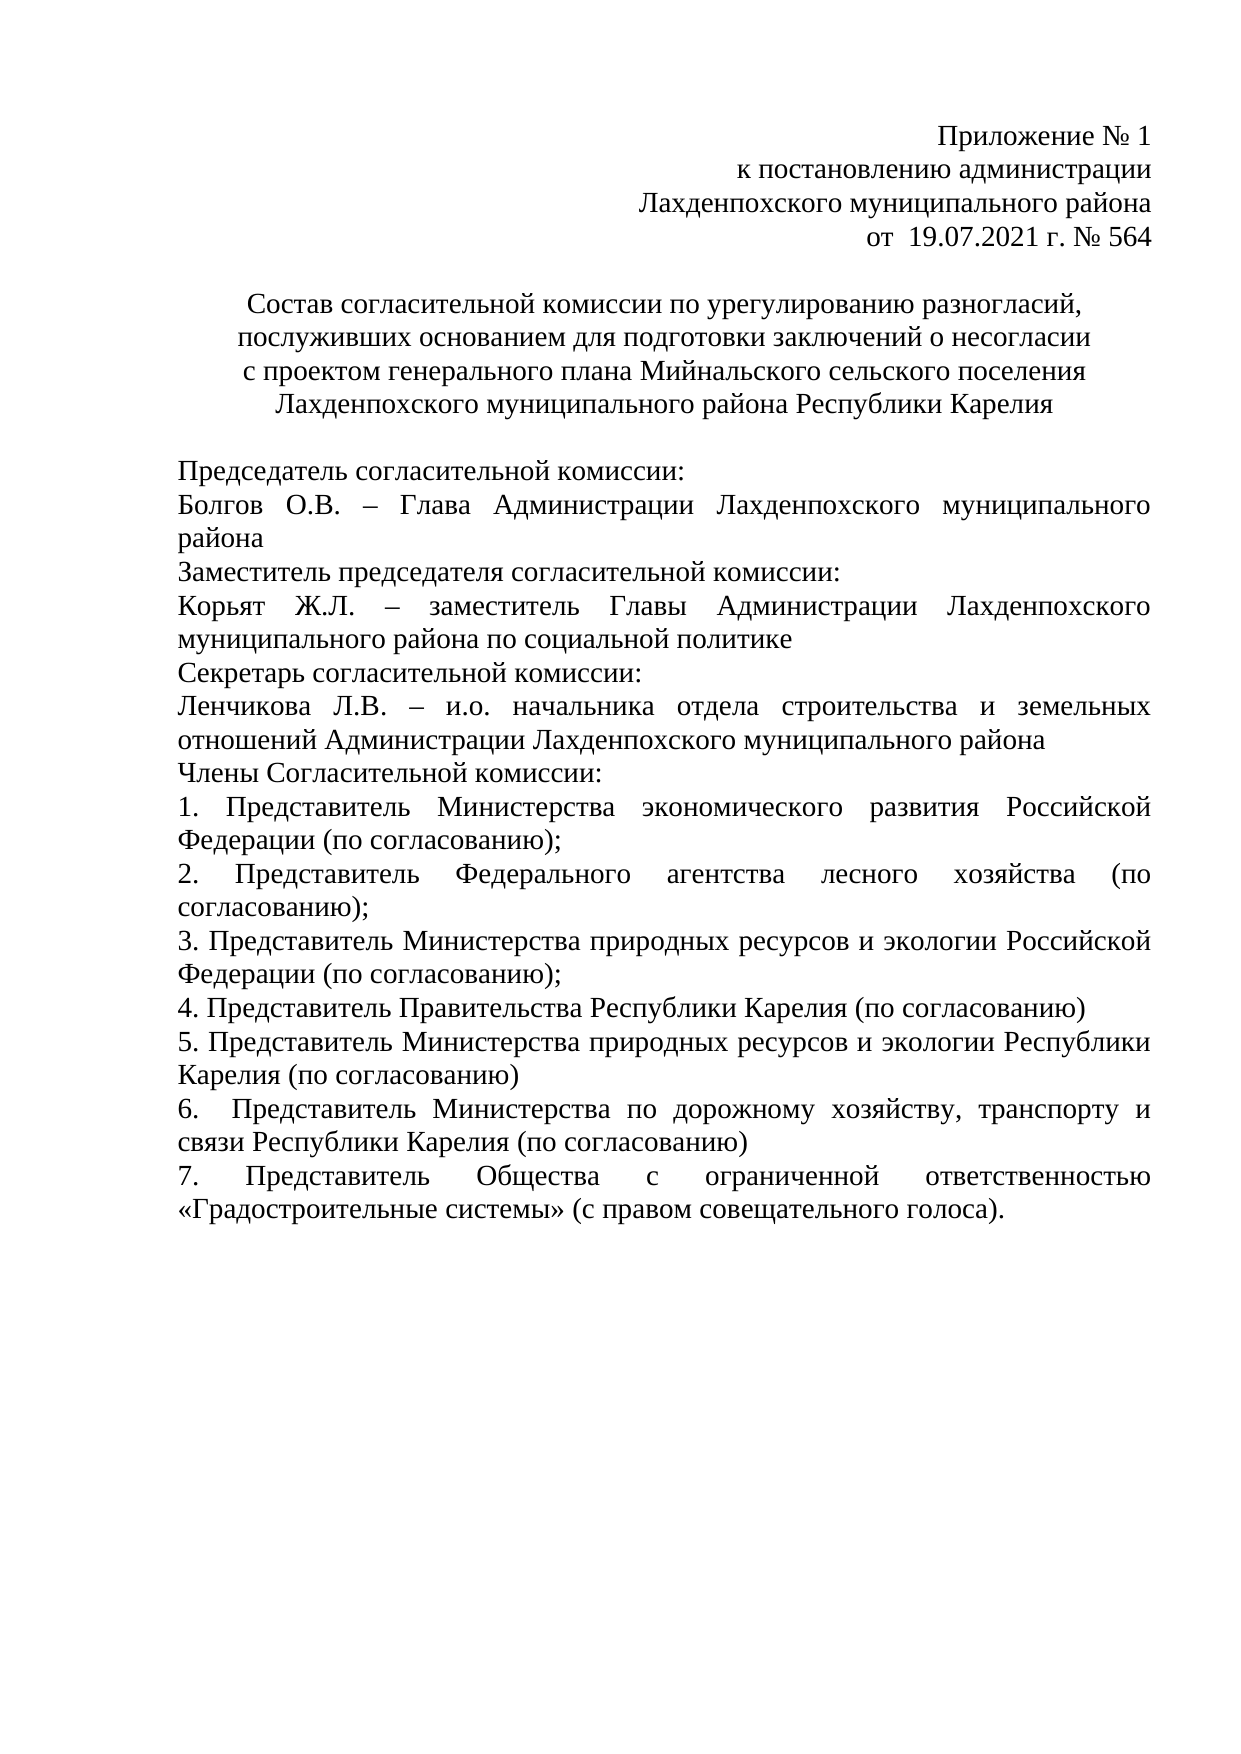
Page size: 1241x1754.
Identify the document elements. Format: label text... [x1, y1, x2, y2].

text Корьят Ж.Л. – заместитель Главы Администрации Лахденпохского муниципального района по социальной политике [177, 588, 1152, 655]
text 2. Представитель Федерального агентства лесного хозяйства (по согласованию); [177, 856, 1152, 923]
text Болгов О.В. – Глава Администрации Лахденпохского муниципального района [177, 487, 1152, 554]
text Члены Согласительной комиссии: [177, 755, 1152, 789]
text Председатель согласительной комиссии: [177, 453, 1152, 487]
text Приложение № 1 [177, 118, 1152, 152]
text 3. Представитель Министерства природных ресурсов и экологии Российской Федерации (по согласованию); [177, 923, 1152, 990]
text 7. Представитель Общества с ограниченной ответственностью «Градостроительные системы» (с правом совещательного голоса). [177, 1158, 1152, 1225]
text 5. Представитель Министерства природных ресурсов и экологии Республики Карелия (по согласованию) [177, 1024, 1152, 1091]
text от 19.07.2021 г. № 564 [177, 219, 1152, 252]
text Секретарь согласительной комиссии: [177, 655, 1152, 688]
text 4. Представитель Правительства Республики Карелия (по согласованию) [177, 990, 1152, 1024]
text 6. Представитель Министерства по дорожному хозяйству, транспорту и связи Республики Карелия (по согласованию) [177, 1091, 1152, 1158]
text Заместитель председателя согласительной комиссии: [177, 554, 1152, 588]
text с проектом генерального плана Мийнальского сельского поселения Лахденпохского муниципального района Республики Карелия [177, 353, 1152, 420]
text к постановлению администрации [177, 152, 1152, 185]
text 1. Представитель Министерства экономического развития Российской Федерации (по согласованию); [177, 789, 1152, 856]
text Состав согласительной комиссии по урегулированию разногласий, [177, 286, 1152, 319]
text Лахденпохского муниципального района [177, 185, 1152, 219]
text Ленчикова Л.В. – и.о. начальника отдела строительства и земельных отношений Администрации Лахденпохского муниципального района [177, 688, 1152, 755]
text послуживших основанием для подготовки заключений о несогласии [177, 319, 1152, 353]
